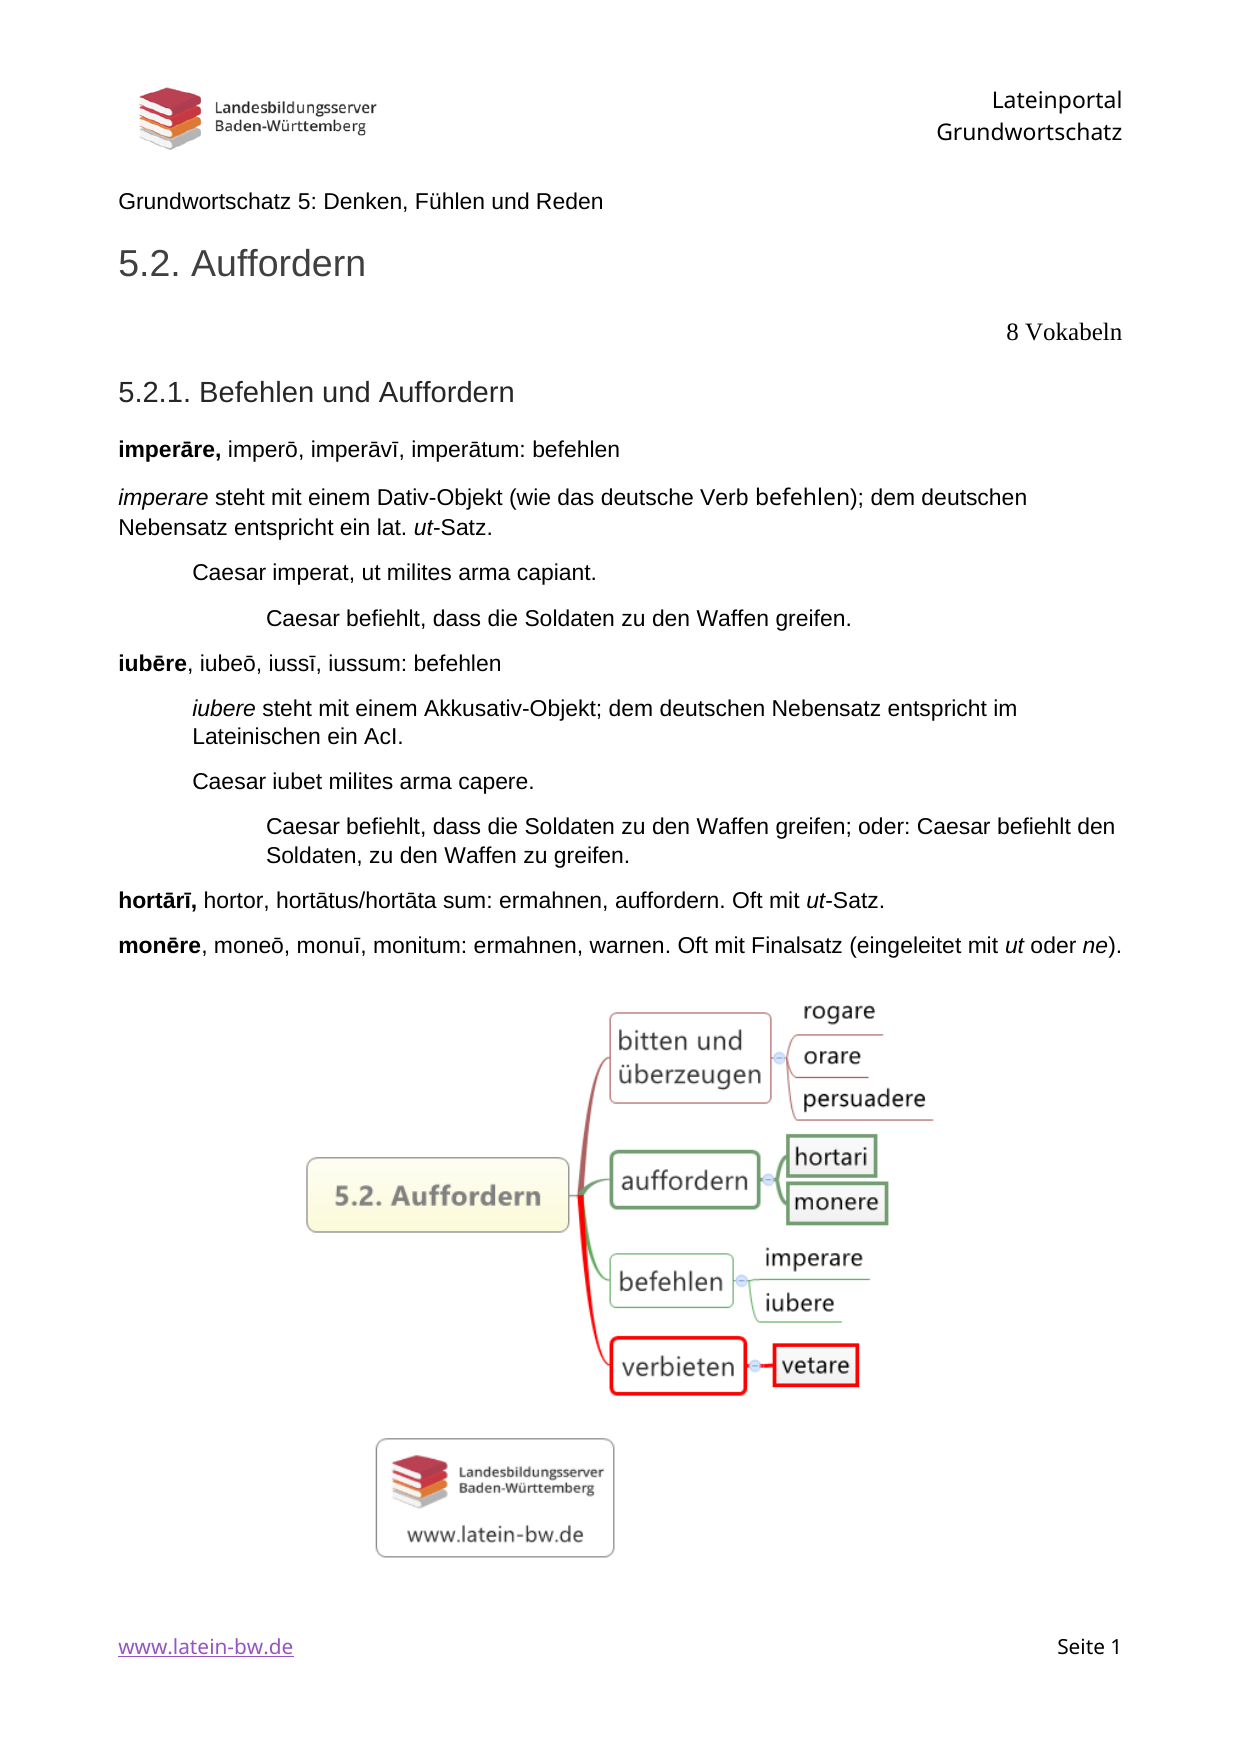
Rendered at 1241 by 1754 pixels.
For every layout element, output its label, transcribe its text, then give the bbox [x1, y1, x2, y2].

text iubēre, iubeō, iussī, iussum: befehlen [118, 649, 1122, 676]
text imperāre, imperō, imperāvī, imperātum: befehlen [118, 436, 1122, 462]
text Caesar imperat, ut milites arma capiant. [192, 559, 1122, 586]
subtitle 5.2.1. Befehlen und Auffordern [118, 375, 1122, 408]
text 8 Vokabeln [118, 317, 1122, 346]
text monēre, moneō, monuī, monitum: ermahnen, warnen. Oft mit Finalsatz (eingeleitet mit ut oder ne). [118, 932, 1122, 958]
text hortārī, hortor, hortātus/hortāta sum: ermahnen, auffordern. Oft mit ut-Satz. [118, 887, 1122, 913]
text Caesar iubet milites arma capere. [192, 768, 1122, 794]
text Caesar befiehlt, dass die Soldaten zu den Waffen greifen. [266, 604, 1122, 631]
subtitle 5.2. Auffordern [118, 241, 1122, 284]
text Caesar befiehlt, dass die Soldaten zu den Waffen greifen; oder: Caesar befiehlt den Soldaten, zu den Waffen zu greifen. [266, 813, 1122, 868]
picture [287, 977, 953, 1577]
text imperare steht mit einem Dativ-Objekt (wie das deutsche Verb befehlen); dem deutschen Nebensatz entspricht ein lat. ut-Satz. [118, 481, 1122, 541]
picture [129, 76, 380, 157]
text Grundwortschatz 5: Denken, Fühlen und Reden [118, 188, 1122, 214]
text iubere steht mit einem Akkusativ-Objekt; dem deutschen Nebensatz entspricht im Lateinischen ein AcI. [192, 695, 1122, 749]
